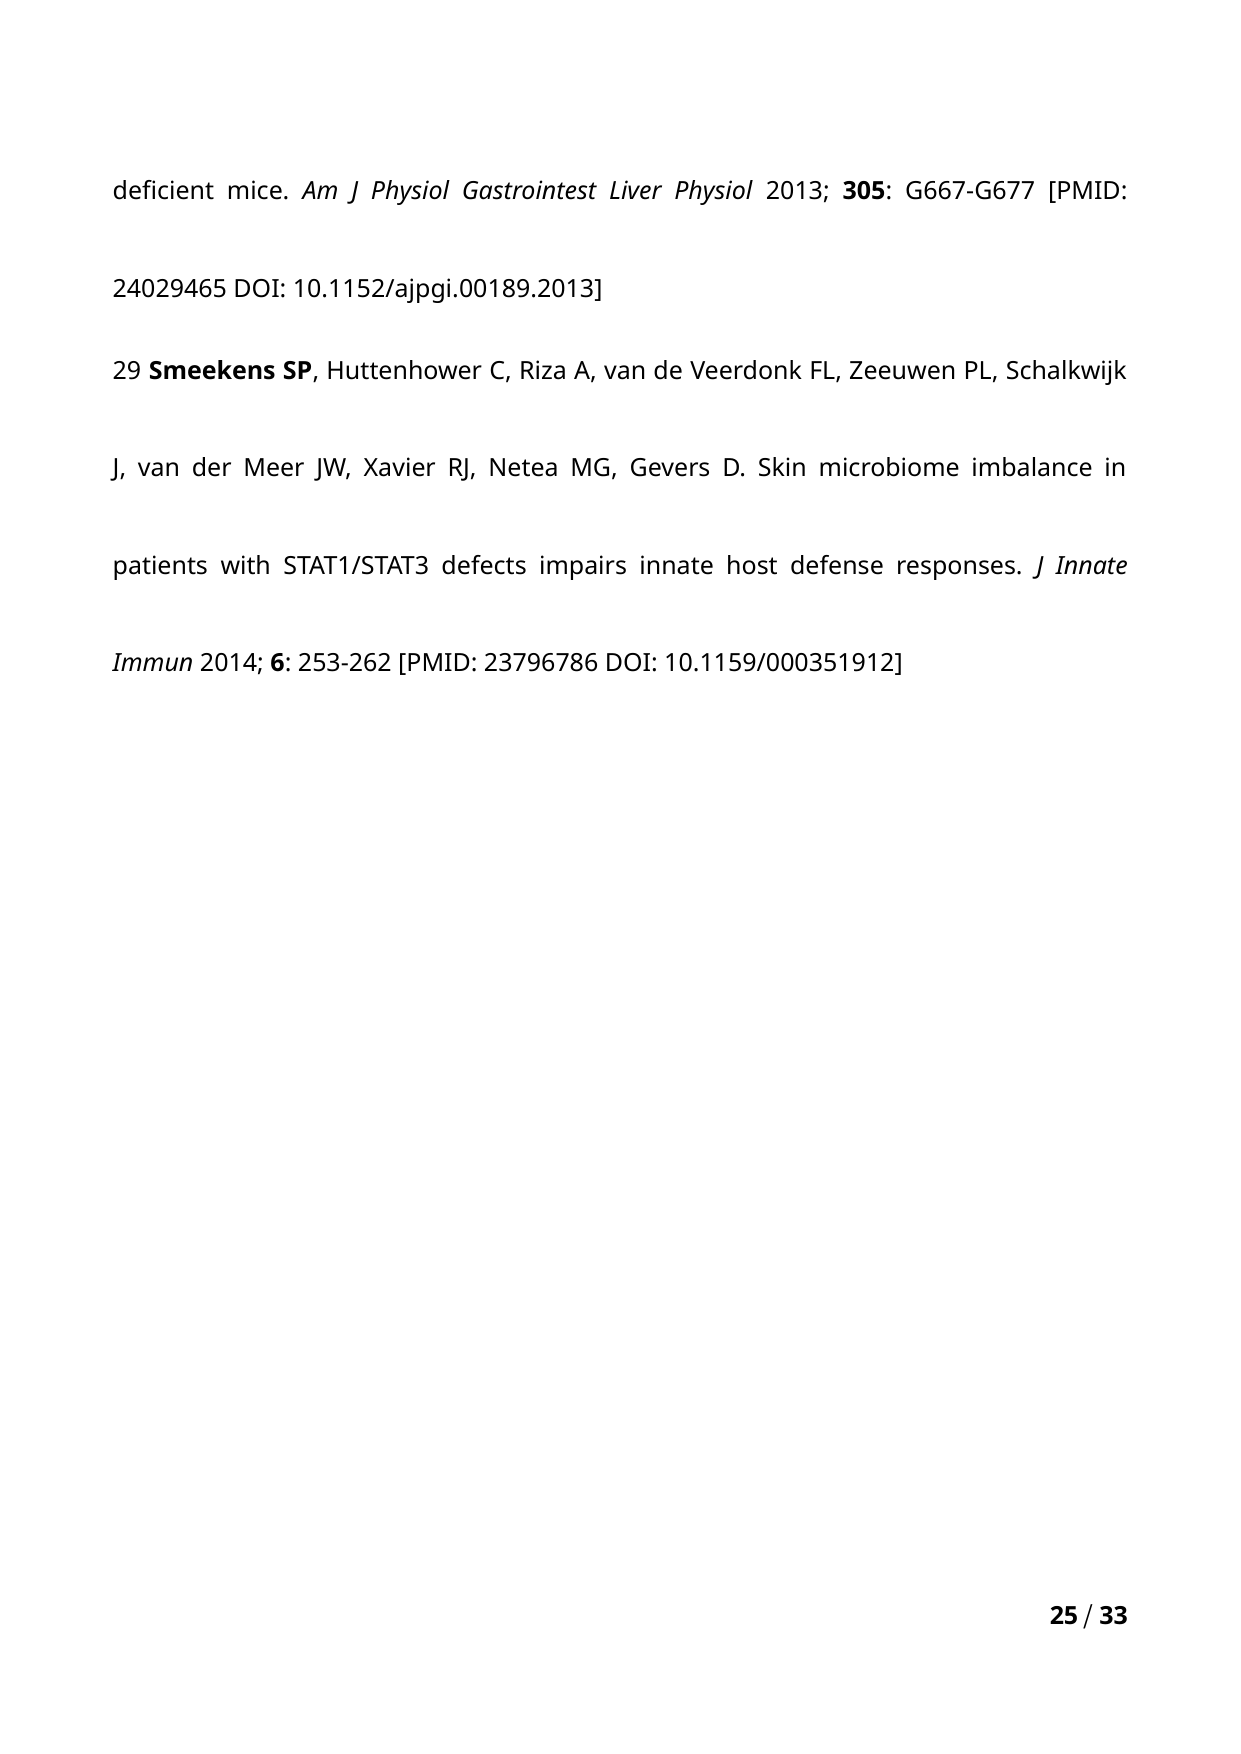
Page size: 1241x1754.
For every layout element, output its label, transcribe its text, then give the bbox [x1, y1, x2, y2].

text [112, 158, 1128, 320]
text 29 Smeekens SP, Huttenhower C, Riza A, van de Veerdonk FL, Zeeuwen PL, Schalkwijk J, van der Meer JW, Xavier RJ, Netea MG, Gevers D. Skin microbiome imbalance in patients with STAT1/STAT3 defects impairs innate host defense responses. J Innate Immun 2014; 6: 253-262 [PMID: 23796786 DOI: 10.1159/000351912] [112, 337, 1128, 694]
